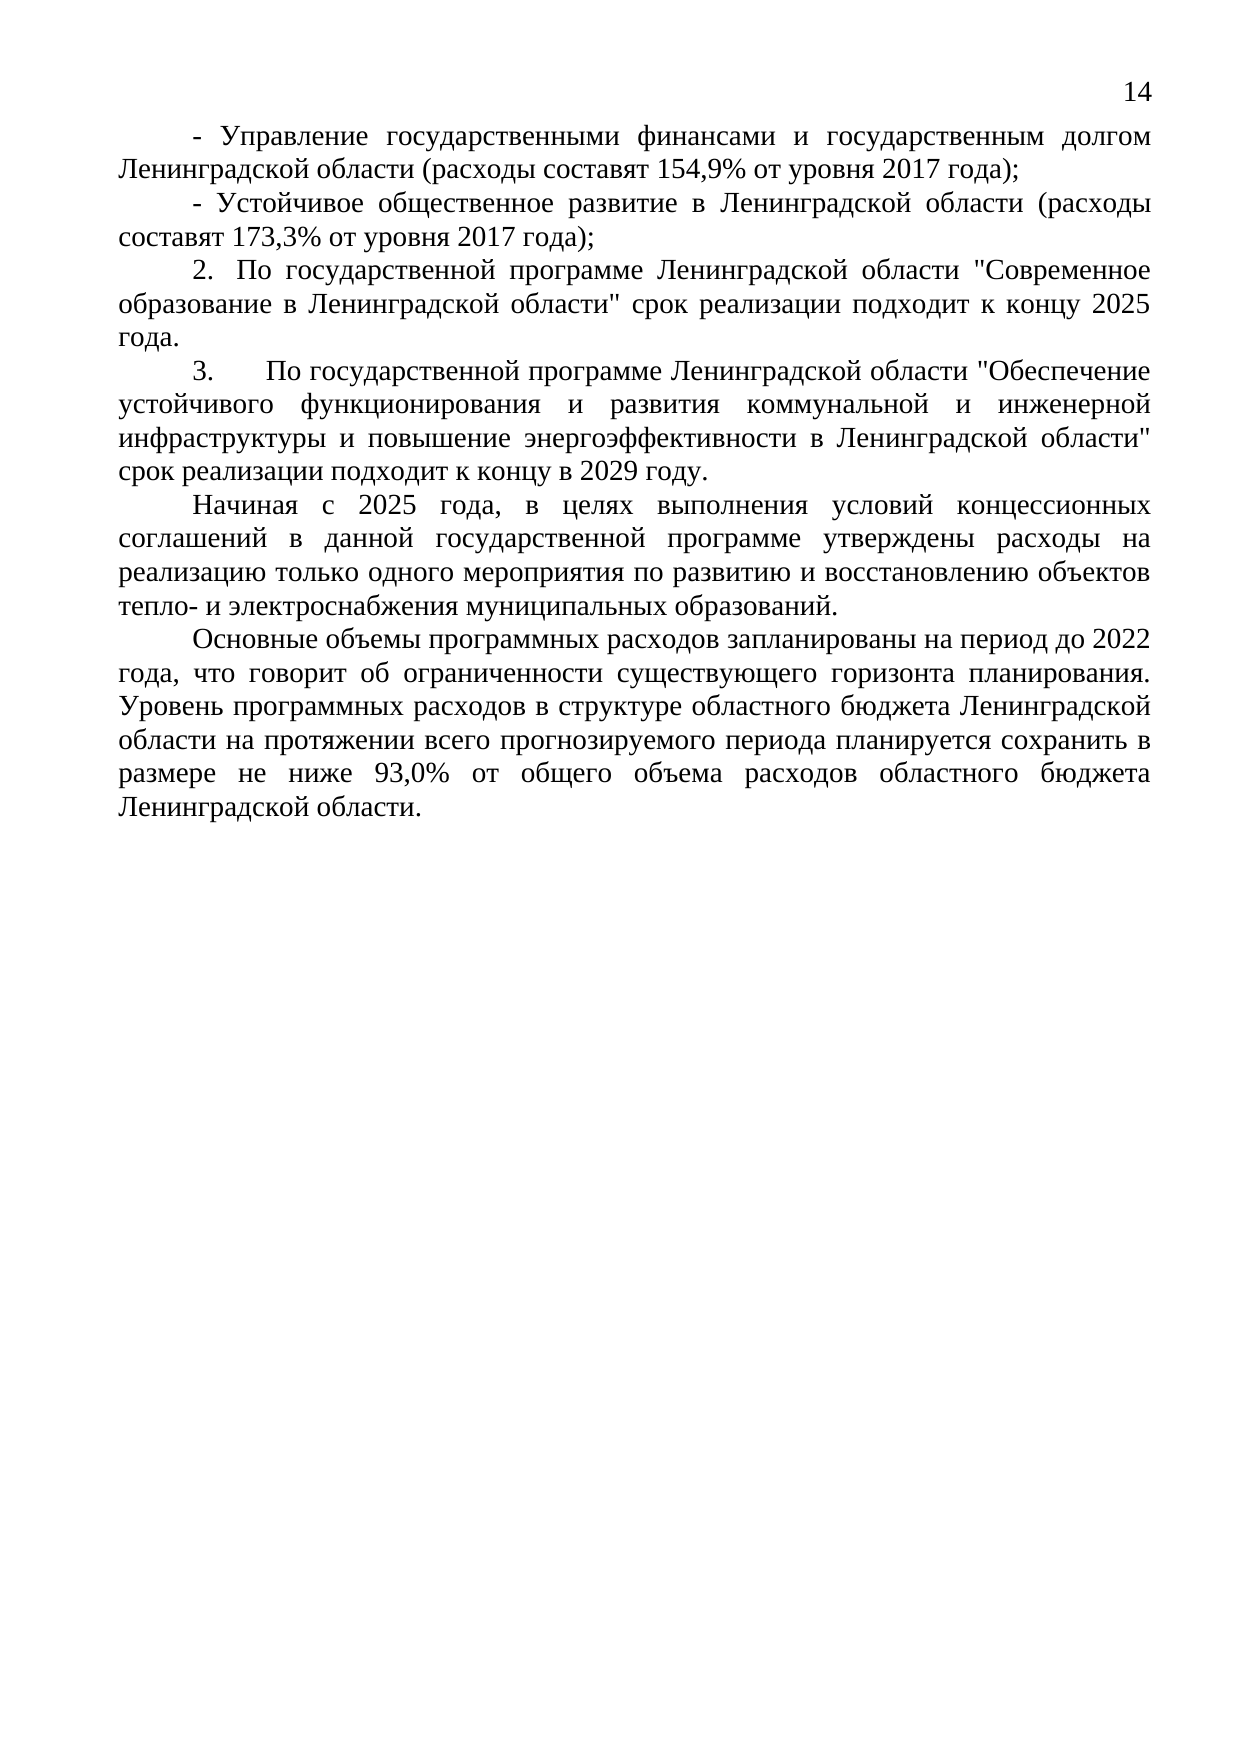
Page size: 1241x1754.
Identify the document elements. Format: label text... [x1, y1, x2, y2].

list Начиная с 2025 года, в целях выполнения условий концессионных соглашений в данной государственной программе утверждены расходы на реализацию только одного мероприятия по развитию и восстановлению объектов тепло- и электроснабжения муниципальных образований. [118, 487, 1152, 621]
list - Устойчивое общественное развитие в Ленинградской области (расходы составят 173,3% от уровня 2017 года); [118, 185, 1152, 252]
list Основные объемы программных расходов запланированы на период до 2022 года, что говорит об ограниченности существующего горизонта планирования. Уровень программных расходов в структуре областного бюджета Ленинградской области на протяжении всего прогнозируемого периода планируется сохранить в размере не ниже 93,0% от общего объема расходов областного бюджета Ленинградской области. [118, 621, 1152, 822]
list По государственной программе Ленинградской области "Современное образование в Ленинградской области" срок реализации подходит к концу 2025 года. [118, 252, 1152, 353]
list - Управление государственными финансами и государственным долгом Ленинградской области (расходы составят 154,9% от уровня 2017 года); [118, 118, 1152, 185]
list По государственной программе Ленинградской области "Обеспечение устойчивого функционирования и развития коммунальной и инженерной инфраструктуры и повышение энергоэффективности в Ленинградской области" срок реализации подходит к концу в 2029 году. [118, 353, 1152, 487]
